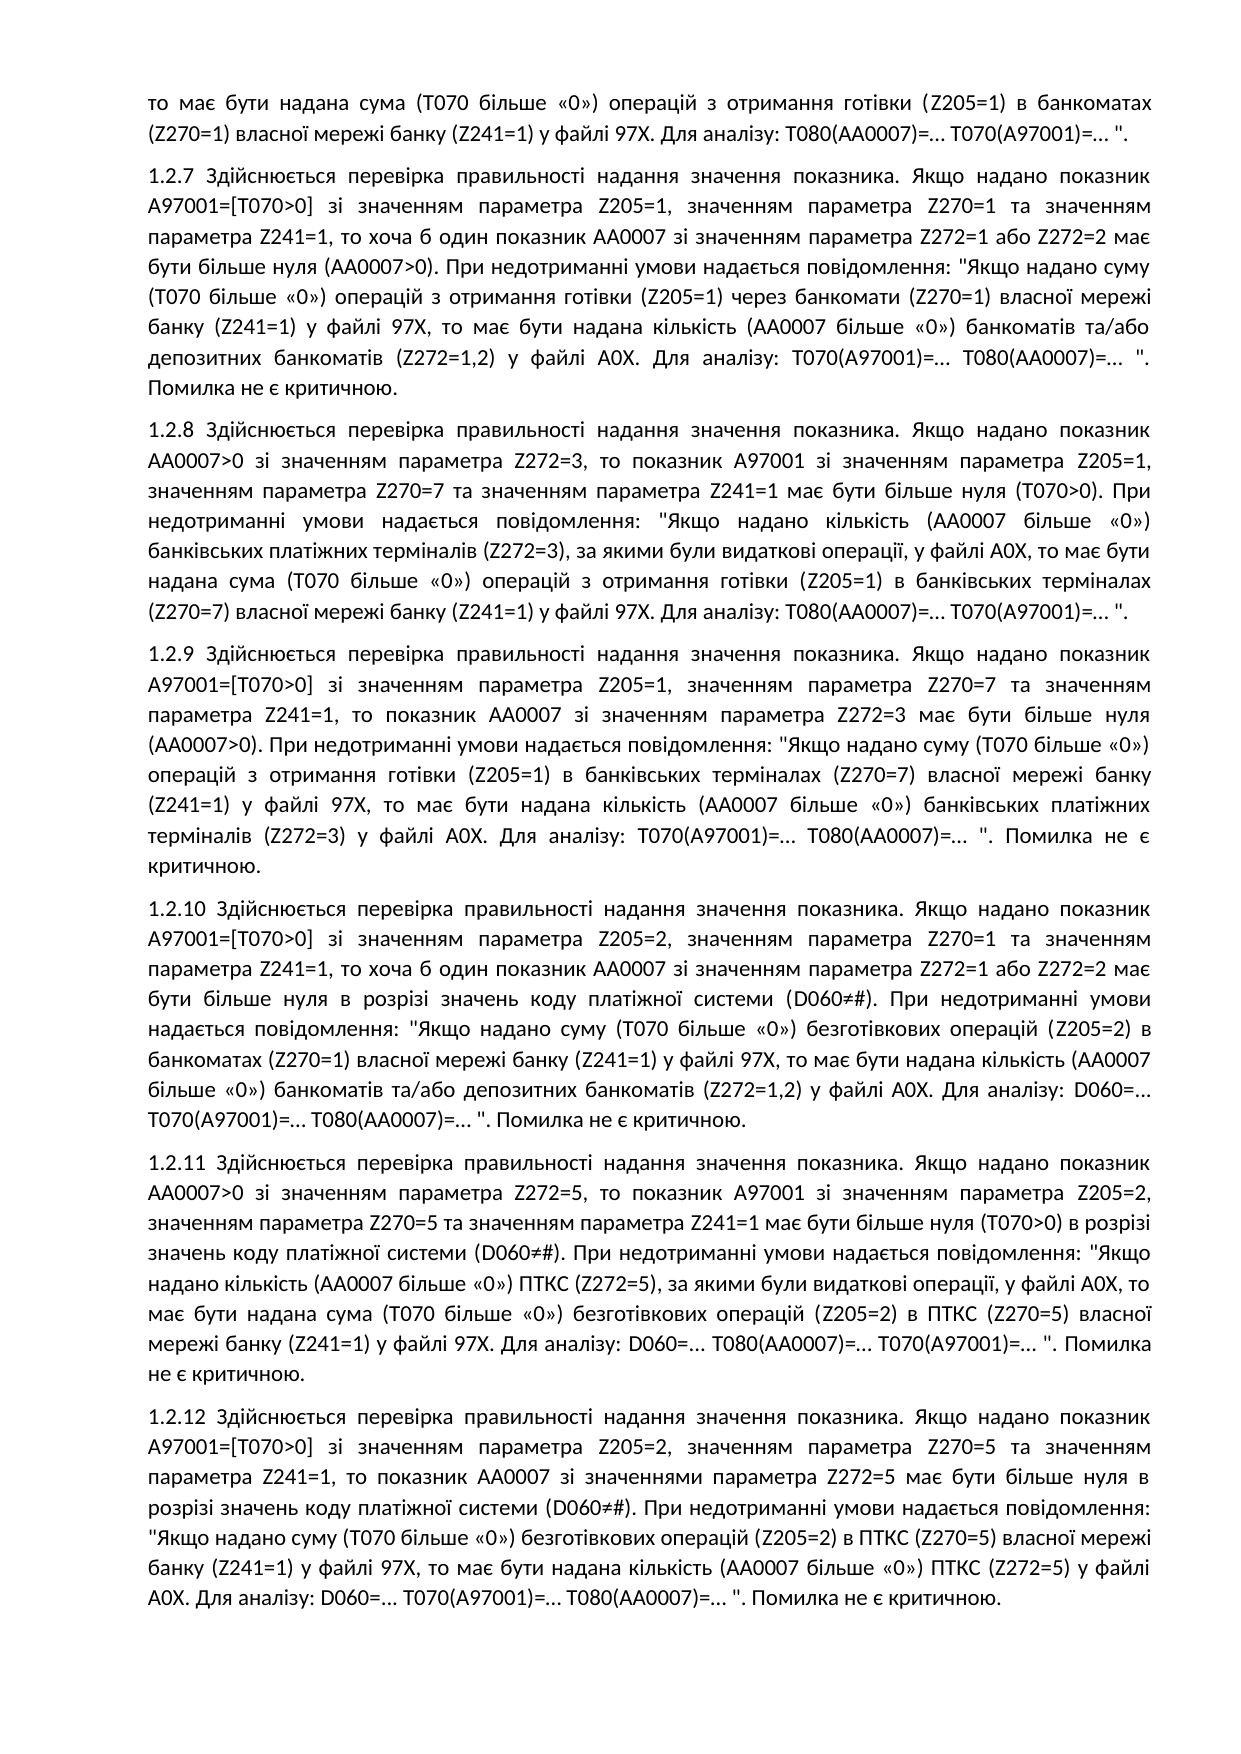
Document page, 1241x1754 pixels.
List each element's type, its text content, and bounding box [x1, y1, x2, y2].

text 1.2.8 Здійснюється перевірка правильності надання значення показника. Якщо надано показник AА0007>0 зі значенням параметра Z272=3, то показник A97001 зі значенням параметра Z205=1, значенням параметра Z270=7 та значенням параметра Z241=1 має бути більше нуля (Т070>0). При недотриманні умови надається повідомлення: "Якщо надано кількість (AА0007 більше «0») банківських платіжних терміналів (Z272=3), за якими були видаткові операції, у файлі А0Х, то має бути надана сума (Т070 більше «0») операцій з отримання готівки (Z205=1) в банківських терміналах (Z270=7) власної мережі банку (Z241=1) у файлі 97Х. Для аналізу: Т080(АА0007)=… Т070(А97001)=… ". [148, 416, 1152, 625]
text 1.2.7 Здійснюється перевірка правильності надання значення показника. Якщо надано показник A97001=[Т070>0] зі значенням параметра Z205=1, значенням параметра Z270=1 та значенням параметра Z241=1, то хоча б один показник AA0007 зі значенням параметра Z272=1 або Z272=2 має бути більше нуля (AА0007>0). При недотриманні умови надається повідомлення: "Якщо надано суму (Т070 більше «0») операцій з отримання готівки (Z205=1) через банкомати (Z270=1) власної мережі банку (Z241=1) у файлі 97Х, то має бути надана кількість (AA0007 більше «0») банкоматів та/або депозитних банкоматів (Z272=1,2) у файлі А0Х. Для аналізу: Т070(А97001)=… Т080(АА0007)=… ". Помилка не є критичною. [148, 161, 1152, 401]
text 1.2.11 Здійснюється перевірка правильності надання значення показника. Якщо надано показник AА0007>0 зі значенням параметра Z272=5, то показник A97001 зі значенням параметра Z205=2, значенням параметра Z270=5 та значенням параметра Z241=1 має бути більше нуля (Т070>0) в розрізі значень коду платіжної системи (D060≠#). При недотриманні умови надається повідомлення: "Якщо надано кількість (AА0007 більше «0») ПТКС (Z272=5), за якими були видаткові операції, у файлі А0Х, то має бути надана сума (Т070 більше «0») безготівкових операцій (Z205=2) в ПТКС (Z270=5) власної мережі банку (Z241=1) у файлі 97Х. Для аналізу: D060=... Т080(АА0007)=… Т070(А97001)=… ". Помилка не є критичною. [148, 1148, 1152, 1387]
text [148, 88, 1152, 147]
text 1.2.10 Здійснюється перевірка правильності надання значення показника. Якщо надано показник A97001=[Т070>0] зі значенням параметра Z205=2, значенням параметра Z270=1 та значенням параметра Z241=1, то хоча б один показник AA0007 зі значенням параметра Z272=1 або Z272=2 має бути більше нуля в розрізі значень коду платіжної системи (D060≠#). При недотриманні умови надається повідомлення: "Якщо надано суму (Т070 більше «0») безготівкових операцій (Z205=2) в банкоматах (Z270=1) власної мережі банку (Z241=1) у файлі 97Х, то має бути надана кількість (AA0007 більше «0») банкоматів та/або депозитних банкоматів (Z272=1,2) у файлі А0Х. Для аналізу: D060=... Т070(А97001)=… Т080(АА0007)=… ". Помилка не є критичною. [148, 894, 1152, 1133]
text 1.2.12 Здійснюється перевірка правильності надання значення показника. Якщо надано показник A97001=[Т070>0] зі значенням параметра Z205=2, значенням параметра Z270=5 та значенням параметра Z241=1, то показник AA0007 зі значеннями параметра Z272=5 має бути більше нуля в розрізі значень коду платіжної системи (D060≠#). При недотриманні умови надається повідомлення: "Якщо надано суму (Т070 більше «0») безготівкових операцій (Z205=2) в ПТКС (Z270=5) власної мережі банку (Z241=1) у файлі 97Х, то має бути надана кількість (AA0007 більше «0») ПТКС (Z272=5) у файлі А0Х. Для аналізу: D060=... Т070(А97001)=… Т080(АА0007)=… ". Помилка не є критичною. [148, 1402, 1152, 1611]
text 1.2.9 Здійснюється перевірка правильності надання значення показника. Якщо надано показник A97001=[Т070>0] зі значенням параметра Z205=1, значенням параметра Z270=7 та значенням параметра Z241=1, то показник AA0007 зі значенням параметра Z272=3 має бути більше нуля (AА0007>0). При недотриманні умови надається повідомлення: "Якщо надано суму (Т070 більше «0») операцій з отримання готівки (Z205=1) в банківських терміналах (Z270=7) власної мережі банку (Z241=1) у файлі 97Х, то має бути надана кількість (AA0007 більше «0») банківських платіжних терміналів (Z272=3) у файлі А0Х. Для аналізу: Т070(А97001)=… Т080(АА0007)=… ". Помилка не є критичною. [148, 639, 1152, 879]
